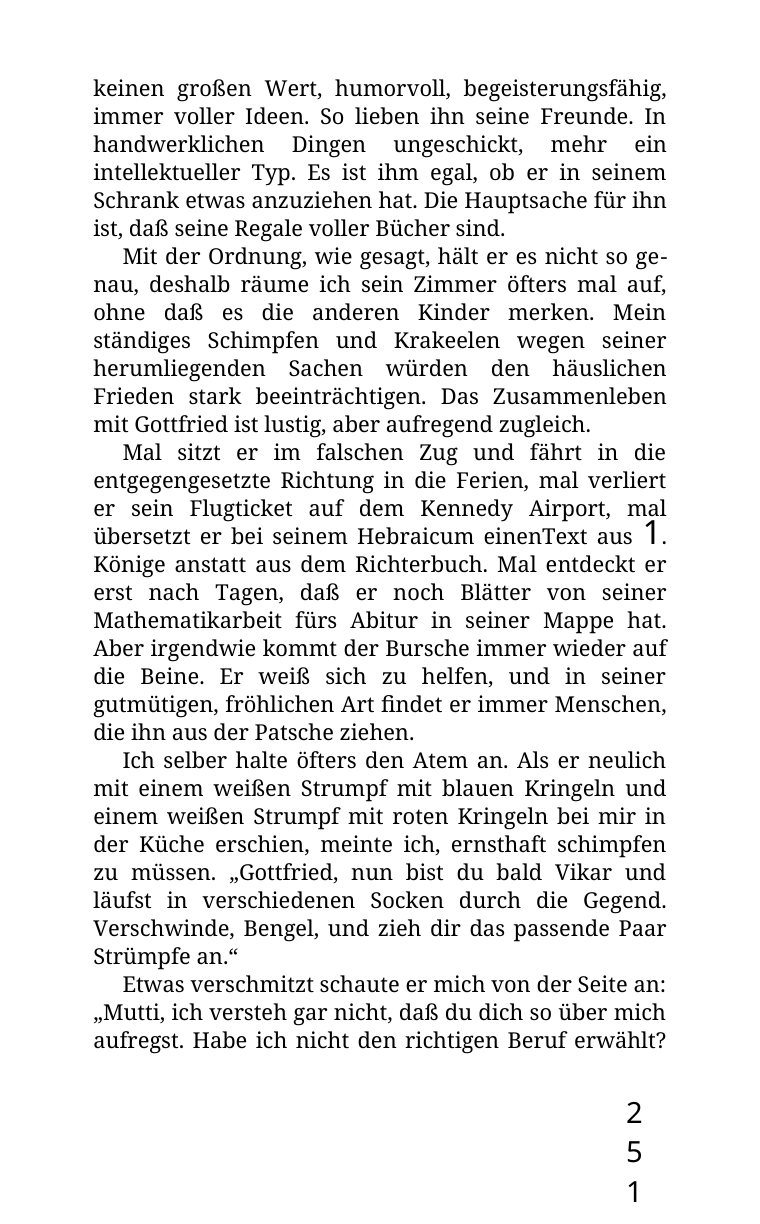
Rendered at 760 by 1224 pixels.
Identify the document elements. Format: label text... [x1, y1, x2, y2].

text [93, 74, 667, 242]
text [93, 970, 667, 1054]
text Ich selber halte öfters den Atem an. Als er neulich mit einem weißen Strumpf mit blauen Kringeln und einem weißen Strumpf mit roten Kringeln bei mir in der Küche erschien, meinte ich, ernsthaft schimpfen zu müssen. „Gottfried, nun bist du bald Vikar und läufst in verschiedenen Socken durch die Gegend. Verschwinde, Bengel, und zieh dir das passende Paar Strümpfe an.“ [93, 746, 667, 970]
text Mal sitzt er im falschen Zug und fährt in die entgegengesetzte Richtung in die Ferien, mal verliert er sein Flugticket auf dem Kennedy Airport, mal übersetzt er bei seinem Hebraicum einenText aus 1. Könige anstatt aus dem Richterbuch. Mal entdeckt er erst nach Tagen, daß er noch Blätter von seiner Mathematikarbeit fürs Abitur in seiner Mappe hat. Aber irgendwie kommt der Bursche immer wieder auf die Beine. Er weiß sich zu helfen, und in seiner gutmütigen, fröhlichen Art findet er immer Menschen, die ihn aus der Patsche ziehen. [93, 438, 667, 746]
text Mit der Ordnung, wie gesagt, hält er es nicht so genau, deshalb räume ich sein Zimmer öfters mal auf, ohne daß es die anderen Kinder merken. Mein ständiges Schimpfen und Krakeelen wegen seiner herumliegenden Sachen würden den häuslichen Frieden stark beeinträchtigen. Das Zusammenleben mit Gottfried ist lustig, aber aufregend zugleich. [93, 242, 667, 438]
